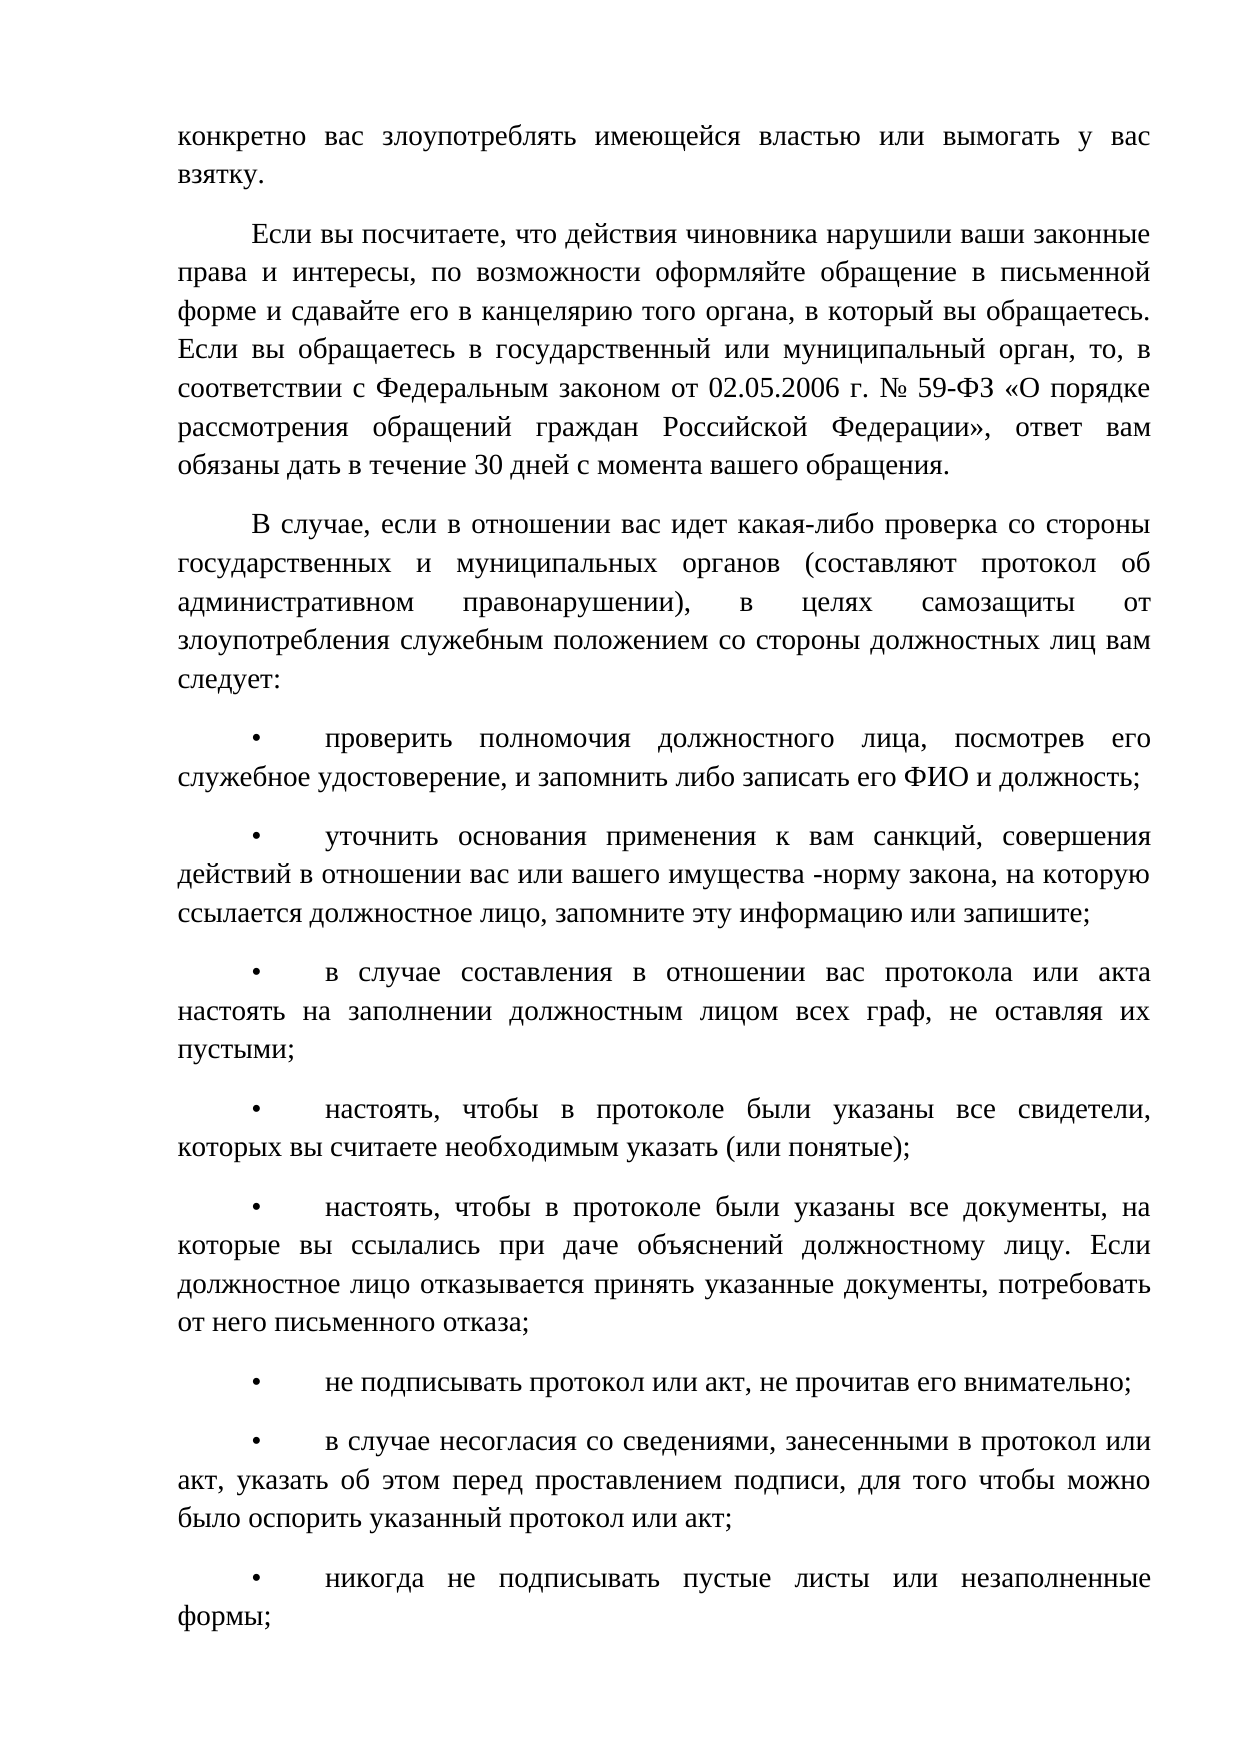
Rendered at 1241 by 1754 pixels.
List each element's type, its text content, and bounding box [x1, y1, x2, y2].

text • настоять, чтобы в протоколе были указаны все документы, на которые вы ссылались при даче объяснений должностному лицу. Если должностное лицо отказывается принять указанные документы, потребовать от него письменного отказа; [177, 1189, 1152, 1338]
text • уточнить основания применения к вам санкций, совершения действий в отношении вас или вашего имущества -норму закона, на которую ссылается должностное лицо, запомните эту информацию или запишите; [177, 818, 1152, 929]
text • никогда не подписывать пустые листы или незаполненные формы; [177, 1560, 1152, 1632]
text В случае, если в отношении вас идет какая-либо проверка со стороны государственных и муниципальных органов (составляют протокол об административном правонарушении), в целях самозащиты от злоупотребления служебным положением со стороны должностных лиц вам следует: [177, 507, 1152, 694]
text Если вы посчитаете, что действия чиновника нарушили ваши законные права и интересы, по возможности оформляйте обращение в письменной форме и сдавайте его в канцелярию того органа, в который вы обращаетесь. Если вы обращаетесь в государственный или муниципальный орган, то, в соответствии с Федеральным законом от 02.05.2006 г. № 59-ФЗ «О порядке рассмотрения обращений граждан Российской Федерации», ответ вам обязаны дать в течение 30 дней с момента вашего обращения. [177, 216, 1152, 481]
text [177, 118, 1152, 190]
text • настоять, чтобы в протоколе были указаны все свидетели, которых вы считаете необходимым указать (или понятые); [177, 1091, 1152, 1163]
text • не подписывать протокол или акт, не прочитав его внимательно; [177, 1364, 1152, 1397]
text • проверить полномочия должностного лица, посмотрев его служебное удостоверение, и запомнить либо записать его ФИО и должность; [177, 720, 1152, 792]
text • в случае составления в отношении вас протокола или акта настоять на заполнении должностным лицом всех граф, не оставляя их пустыми; [177, 954, 1152, 1065]
text • в случае несогласия со сведениями, занесенными в протокол или акт, указать об этом перед проставлением подписи, для того чтобы можно было оспорить указанный протокол или акт; [177, 1423, 1152, 1534]
